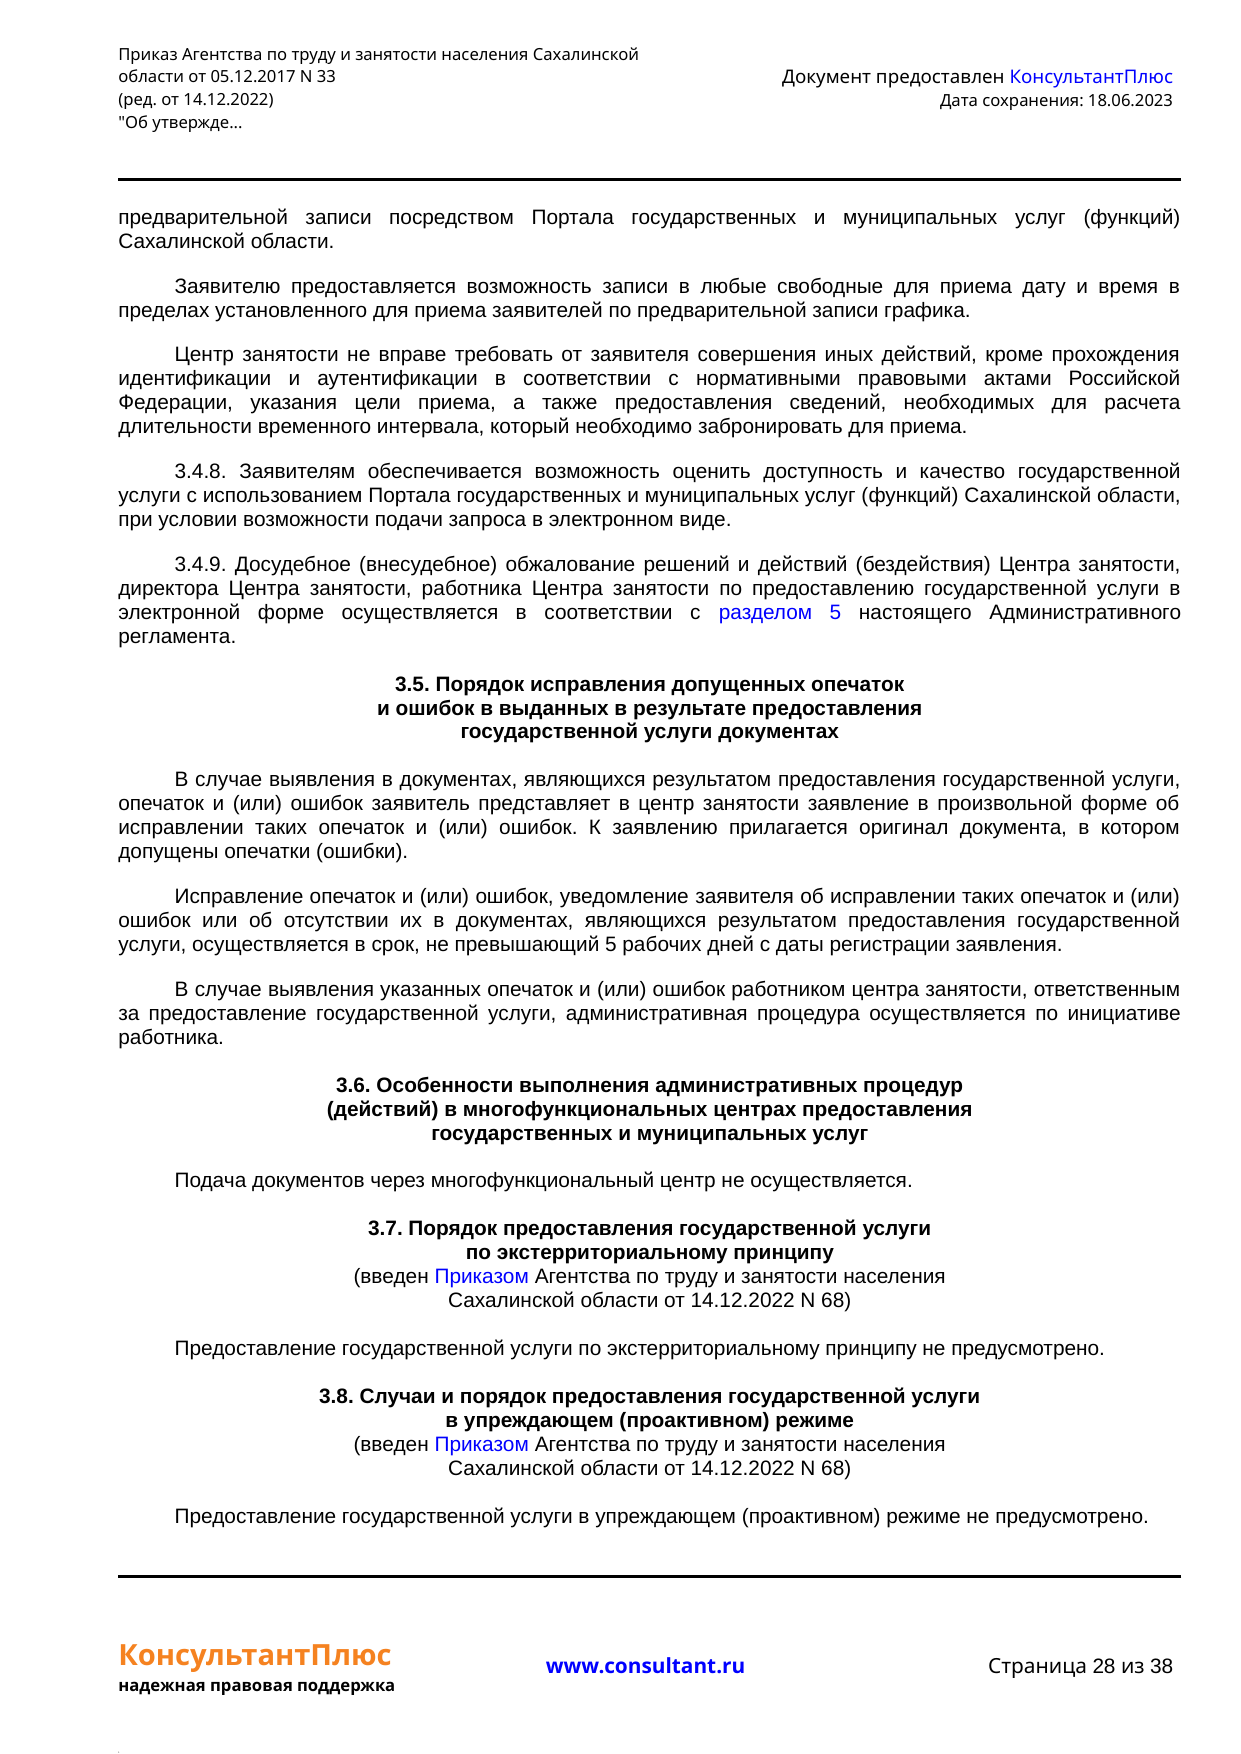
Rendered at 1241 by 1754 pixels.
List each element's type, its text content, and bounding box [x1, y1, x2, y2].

title государственных и муниципальных услуг [118, 1120, 1181, 1144]
text Подача документов через многофункциональный центр не осуществляется. [118, 1168, 1181, 1192]
text Заявителю предоставляется возможность записи в любые свободные для приема дату и время в пределах установленного для приема заявителей по предварительной записи графика. [118, 273, 1181, 321]
text (введен Приказом Агентства по труду и занятости населения [118, 1432, 1181, 1456]
title в упреждающем (проактивном) режиме [118, 1408, 1181, 1432]
text Предоставление государственной услуги по экстерриториальному принципу не предусмотрено. [118, 1336, 1181, 1360]
text Сахалинской области от 14.12.2022 N 68) [118, 1456, 1181, 1480]
text Исправление опечаток и (или) ошибок, уведомление заявителя об исправлении таких опечаток и (или) ошибок или об отсутствии их в документах, являющихся результатом предоставления государственной услуги, осуществляется в срок, не превышающий 5 рабочих дней с даты регистрации заявления. [118, 884, 1181, 956]
title государственной услуги документах [118, 719, 1181, 743]
title (действий) в многофункциональных центрах предоставления [118, 1096, 1181, 1120]
title 3.7. Порядок предоставления государственной услуги [118, 1216, 1181, 1240]
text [118, 205, 1181, 253]
text 3.4.8. Заявителям обеспечивается возможность оценить доступность и качество государственной услуги с использованием Портала государственных и муниципальных услуг (функций) Сахалинской области, при условии возможности подачи запроса в электронном виде. [118, 459, 1181, 531]
text Сахалинской области от 14.12.2022 N 68) [118, 1288, 1181, 1312]
title 3.6. Особенности выполнения административных процедур [118, 1072, 1181, 1096]
title и ошибок в выданных в результате предоставления [118, 695, 1181, 719]
title 3.5. Порядок исправления допущенных опечаток [118, 671, 1181, 695]
text Предоставление государственной услуги в упреждающем (проактивном) режиме не предусмотрено. [118, 1504, 1181, 1528]
text В случае выявления указанных опечаток и (или) ошибок работником центра занятости, ответственным за предоставление государственной услуги, административная процедура осуществляется по инициативе работника. [118, 977, 1181, 1048]
text В случае выявления в документах, являющихся результатом предоставления государственной услуги, опечаток и (или) ошибок заявитель представляет в центр занятости заявление в произвольной форме об исправлении таких опечаток и (или) ошибок. К заявлению прилагается оригинал документа, в котором допущены опечатки (ошибки). [118, 767, 1181, 863]
text (введен Приказом Агентства по труду и занятости населения [118, 1264, 1181, 1288]
text Центр занятости не вправе требовать от заявителя совершения иных действий, кроме прохождения идентификации и аутентификации в соответствии с нормативными правовыми актами Российской Федерации, указания цели приема, а также предоставления сведений, необходимых для расчета длительности временного интервала, который необходимо забронировать для приема. [118, 342, 1181, 438]
title по экстерриториальному принципу [118, 1240, 1181, 1264]
text 3.4.9. Досудебное (внесудебное) обжалование решений и действий (бездействия) Центра занятости, директора Центра занятости, работника Центра занятости по предоставлению государственной услуги в электронной форме осуществляется в соответствии с разделом 5 настоящего Административного регламента. [118, 552, 1181, 647]
title 3.8. Случаи и порядок предоставления государственной услуги [118, 1384, 1181, 1408]
